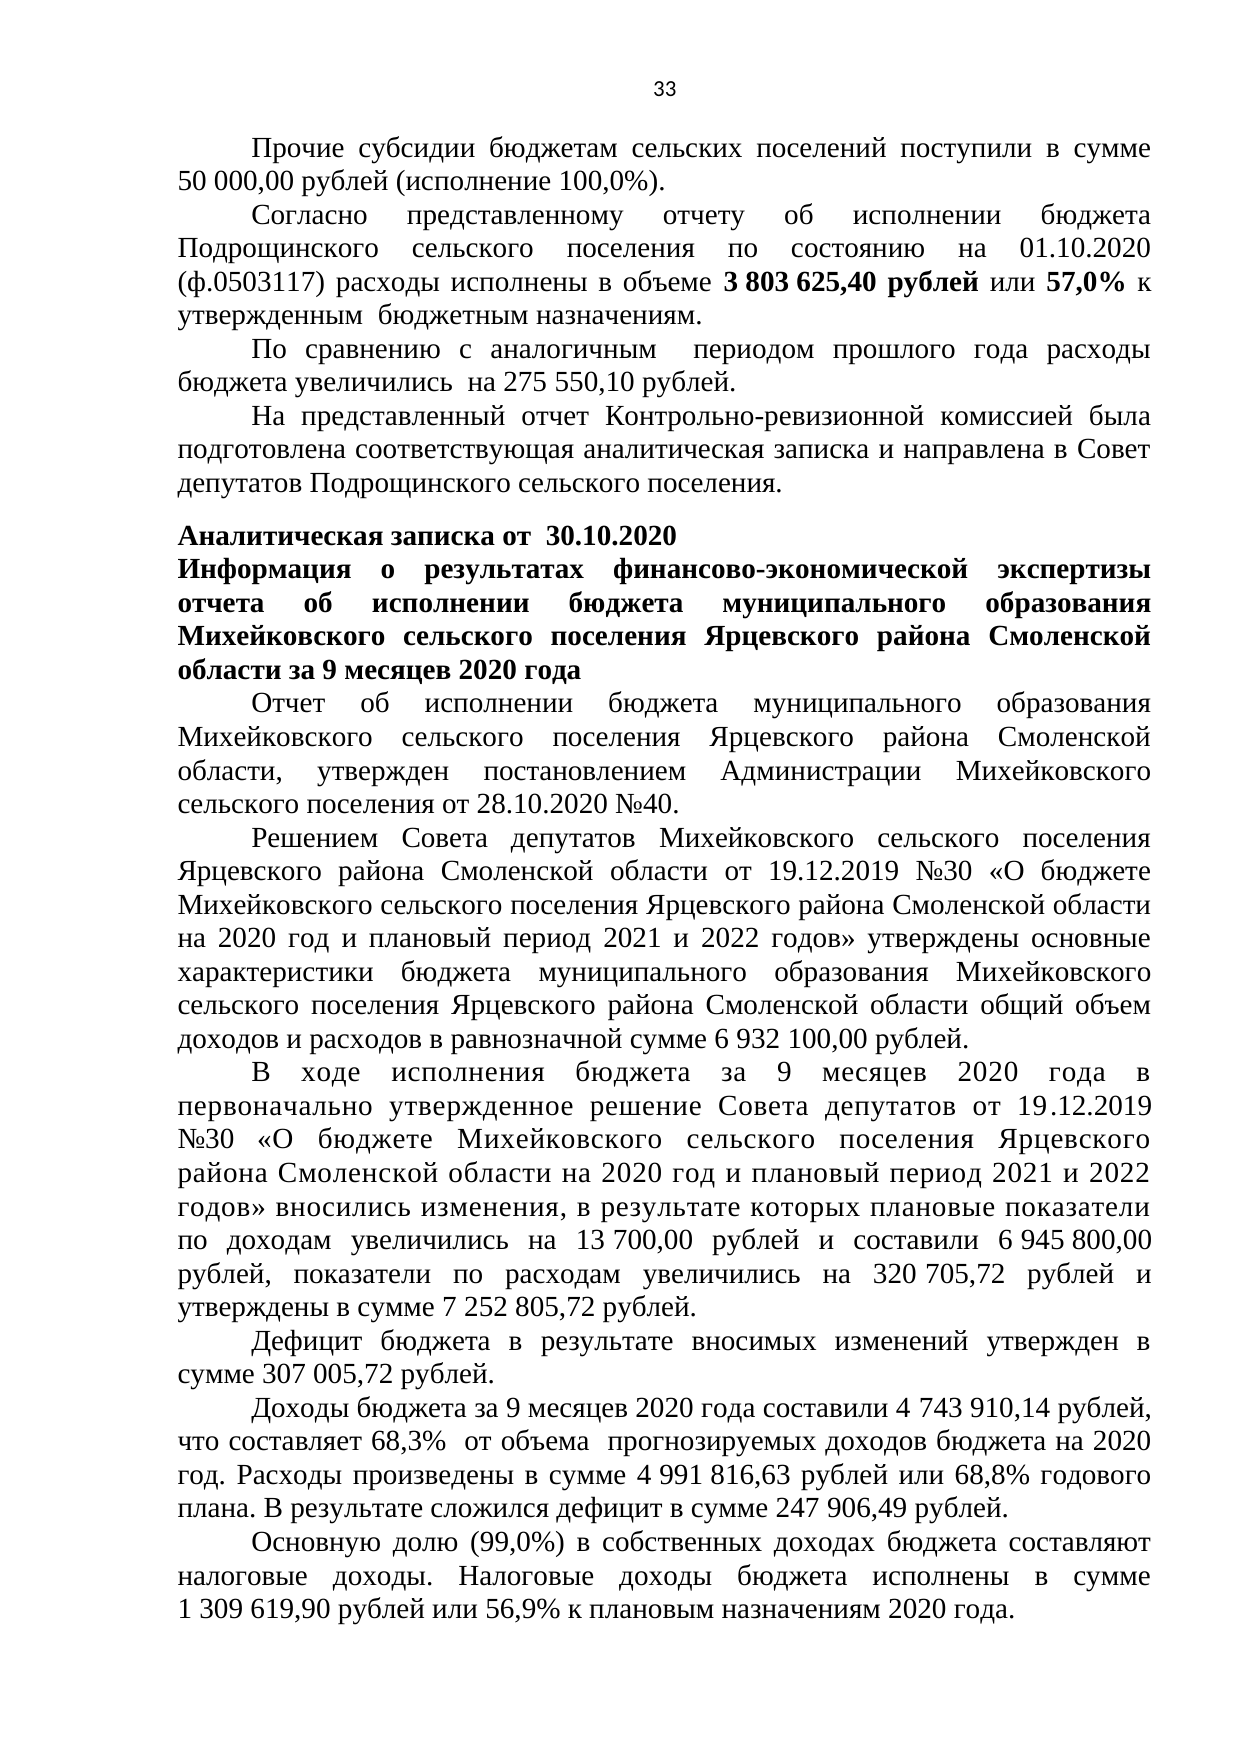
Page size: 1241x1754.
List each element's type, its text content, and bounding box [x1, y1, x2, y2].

text В ходе исполнения бюджета за 9 месяцев 2020 года в первоначально утвержденное решение Совета депутатов от 19.12.2019 №30 «О бюджете Михейковского сельского поселения Ярцевского района Смоленской области на 2020 год и плановый период 2021 и 2022 годов» вносились изменения, в результате которых плановые показатели по доходам увеличились на 13 700,00 рублей и составили 6 945 800,00 рублей, показатели по расходам увеличились на 320 705,72 рублей и утверждены в сумме 7 252 805,72 рублей. [177, 1054, 1152, 1323]
text На представленный отчет Контрольно-ревизионной комиссией была подготовлена соответствующая аналитическая записка и направлена в Совет депутатов Подрощинского сельского поселения. [177, 398, 1152, 499]
text Доходы бюджета за 9 месяцев 2020 года составили 4 743 910,14 рублей, что составляет 68,3% от объема прогнозируемых доходов бюджета на 2020 год. Расходы произведены в сумме 4 991 816,63 рублей или 68,8% годового плана. В результате сложился дефицит в сумме 247 906,49 рублей. [177, 1390, 1152, 1524]
text По сравнению с аналогичным периодом прошлого года расходы бюджета увеличились на 275 550,10 рублей. [177, 331, 1152, 398]
text Прочие субсидии бюджетам сельских поселений поступили в сумме 50 000,00 рублей (исполнение 100,0%). [177, 130, 1152, 197]
text Согласно представленному отчету об исполнении бюджета Подрощинского сельского поселения по состоянию на 01.10.2020 (ф.0503117) расходы исполнены в объеме 3 803 625,40 рублей или 57,0% к утвержденным бюджетным назначениям. [177, 197, 1152, 331]
text Решением Совета депутатов Михейковского сельского поселения Ярцевского района Смоленской области от 19.12.2019 №30 «О бюджете Михейковского сельского поселения Ярцевского района Смоленской области на 2020 год и плановый период 2021 и 2022 годов» утверждены основные характеристики бюджета муниципального образования Михейковского сельского поселения Ярцевского района Смоленской области общий объем доходов и расходов в равнозначной сумме 6 932 100,00 рублей. [177, 820, 1152, 1054]
text Дефицит бюджета в результате вносимых изменений утвержден в сумме 307 005,72 рублей. [177, 1323, 1152, 1390]
text Информация о результатах финансово-экономической экспертизы отчета об исполнении бюджета муниципального образования Михейковского сельского поселения Ярцевского района Смоленской области за 9 месяцев 2020 года [177, 551, 1152, 686]
text Отчет об исполнении бюджета муниципального образования Михейковского сельского поселения Ярцевского района Смоленской области, утвержден постановлением Администрации Михейковского сельского поселения от 28.10.2020 №40. [177, 686, 1152, 820]
text Аналитическая записка от 30.10.2020 [177, 518, 1152, 551]
text Основную долю (99,0%) в собственных доходах бюджета составляют налоговые доходы. Налоговые доходы бюджета исполнены в сумме 1 309 619,90 рублей или 56,9% к плановым назначениям 2020 года. [177, 1524, 1152, 1625]
